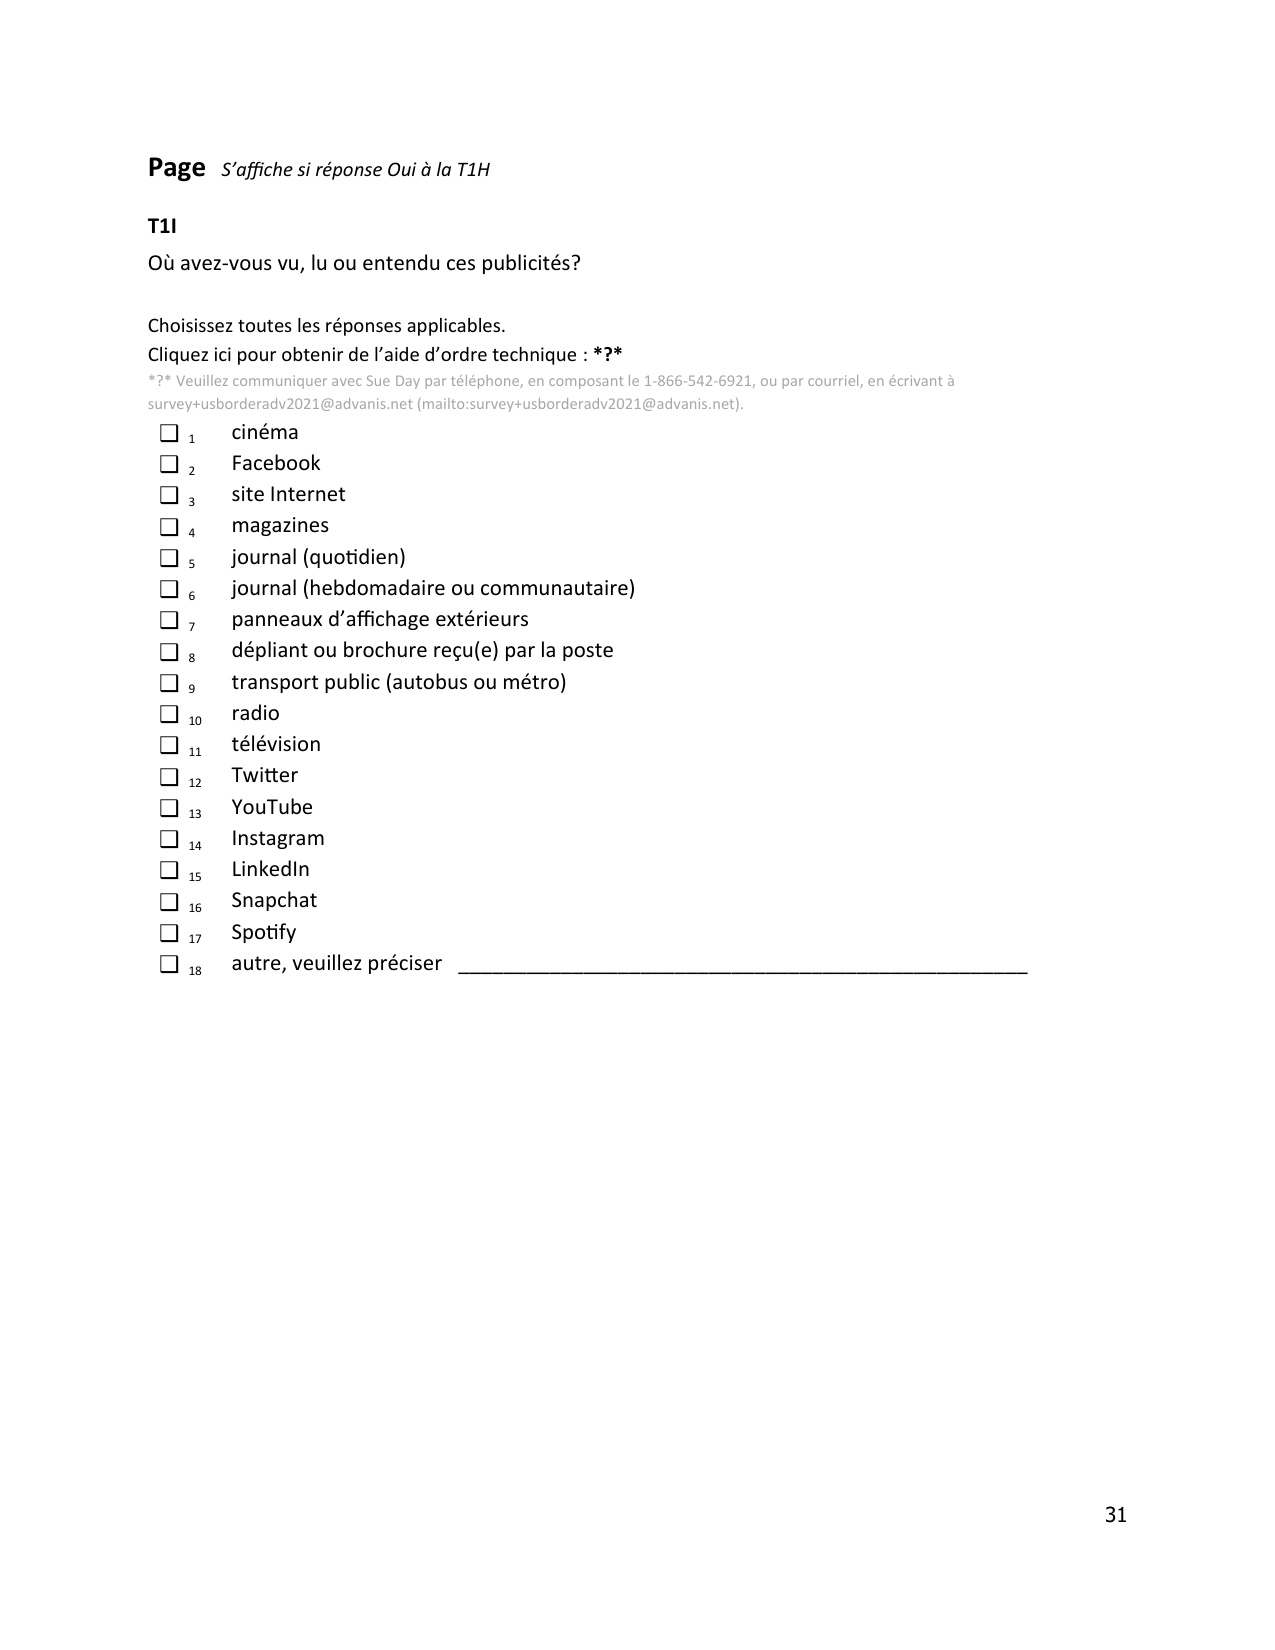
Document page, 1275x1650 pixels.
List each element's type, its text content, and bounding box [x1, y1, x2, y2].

table_cell Instagram [220, 823, 1127, 854]
table_cell ❑ 12 [148, 761, 220, 792]
text Où avez-vous vu, lu ou entendu ces publicités? Choisissez toutes les réponses applicables. Cliquez ici pour obtenir de l’aide d’ordre technique : *?* [148, 248, 1127, 366]
table_cell Twitter [220, 761, 1127, 792]
table_cell ❑ 14 [148, 823, 220, 854]
table_cell journal (quotidien) [220, 542, 1127, 573]
text *?* Veuillez communiquer avec Sue Day par téléphone, en composant le 1-866-542-6921, ou par courriel, en écrivant à survey+usborderadv2021@advanis.net (mailto:survey+usborderadv2021@advanis.net). [148, 370, 1127, 414]
table_cell ❑ 6 [148, 573, 220, 604]
table_cell autre, veuillez préciser __________________________________________________ [220, 948, 1127, 979]
table_cell ❑ 13 [148, 792, 220, 823]
table_cell magazines [220, 511, 1127, 542]
table_cell ❑ 8 [148, 636, 220, 667]
table_cell ❑ 5 [148, 542, 220, 573]
table_header cinéma [220, 417, 1127, 448]
table_cell panneaux d’affichage extérieurs [220, 604, 1127, 636]
table_cell YouTube [220, 792, 1127, 823]
table_header ❑ 1 [148, 417, 220, 448]
table_cell ❑ 16 [148, 886, 220, 917]
text Page S’affiche si réponse Oui à la T1H [148, 148, 1127, 183]
table_cell transport public (autobus ou métro) [220, 667, 1127, 698]
table_cell ❑ 7 [148, 604, 220, 636]
table_cell Spotify [220, 917, 1127, 948]
table_cell Snapchat [220, 886, 1127, 917]
table_cell dépliant ou brochure reçu(e) par la poste [220, 636, 1127, 667]
table_cell LinkedIn [220, 854, 1127, 886]
table_cell journal (hebdomadaire ou communautaire) [220, 573, 1127, 604]
table_cell ❑ 15 [148, 854, 220, 886]
table_cell ❑ 4 [148, 511, 220, 542]
table_cell ❑ 10 [148, 698, 220, 729]
table_cell ❑ 3 [148, 479, 220, 511]
table_cell Facebook [220, 448, 1127, 479]
table_cell ❑ 9 [148, 667, 220, 698]
table_cell ❑ 11 [148, 729, 220, 761]
table_cell radio [220, 698, 1127, 729]
table_cell site Internet [220, 479, 1127, 511]
table_cell ❑ 18 [148, 948, 220, 979]
table_cell télévision [220, 729, 1127, 761]
text T1I [148, 211, 1127, 239]
table_cell ❑ 2 [148, 448, 220, 479]
table_cell ❑ 17 [148, 917, 220, 948]
